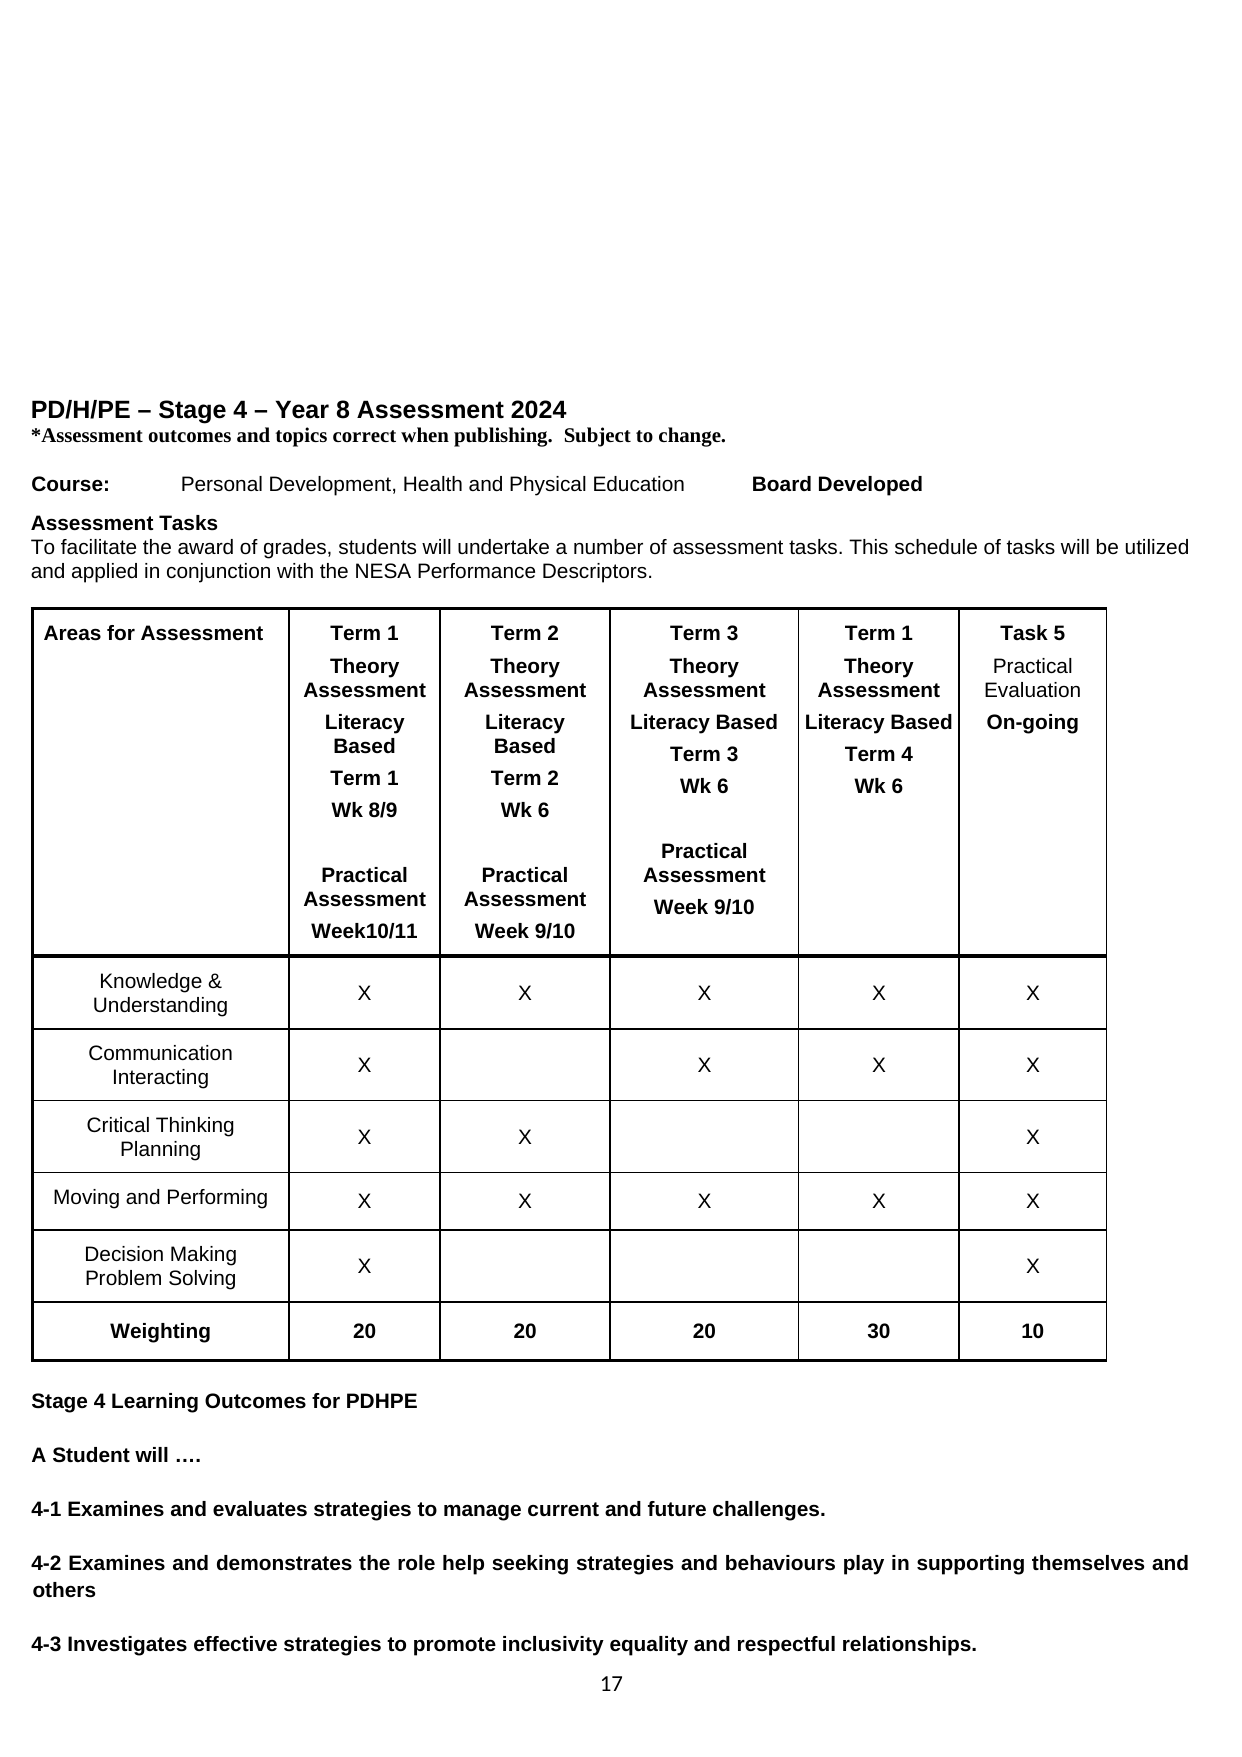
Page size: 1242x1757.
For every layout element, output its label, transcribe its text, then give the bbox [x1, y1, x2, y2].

table_header Term 3 Theory Assessment Literacy Based Term 3 Wk 6 Practical Assessment Week 9/10 [611, 610, 798, 954]
table_cell [441, 1231, 609, 1301]
table_cell Knowledge & Understanding [34, 958, 288, 1028]
text Stage 4 Learning Outcomes for PDHPE [31, 1389, 1191, 1413]
table_cell X [441, 1101, 609, 1172]
table_cell X [290, 1101, 439, 1172]
table_cell X [960, 1101, 1106, 1172]
title Assessment Tasks [31, 511, 1192, 535]
table_header Areas for Assessment [34, 610, 288, 954]
table_cell X [960, 958, 1106, 1028]
table_cell Weighting [34, 1303, 288, 1359]
table_header Term 1 Theory Assessment Literacy Based Term 1 Wk 8/9 Practical Assessment Week10/11 [290, 610, 439, 954]
table_cell 10 [960, 1303, 1106, 1359]
table_cell [799, 1231, 958, 1301]
table_cell 20 [441, 1303, 609, 1359]
table_cell X [799, 958, 958, 1028]
table_cell X [960, 1231, 1106, 1301]
table_cell X [290, 1173, 439, 1229]
table_cell Communication Interacting [34, 1030, 288, 1100]
table_cell X [960, 1030, 1106, 1100]
table_cell X [290, 958, 439, 1028]
table_cell X [290, 1231, 439, 1301]
table_cell 30 [799, 1303, 958, 1359]
table_cell [799, 1101, 958, 1172]
table_cell X [799, 1030, 958, 1100]
table_cell X [611, 1173, 798, 1229]
table_cell [611, 1101, 798, 1172]
text 4-2 Examines and demonstrates the role help seeking strategies and behaviours play in supporting themselves and others [31, 1551, 1191, 1602]
table_cell X [611, 958, 798, 1028]
table_cell X [441, 958, 609, 1028]
title *Assessment outcomes and topics correct when publishing. Subject to change. [31, 423, 1192, 447]
table_cell 20 [290, 1303, 439, 1359]
table_header Term 1 Theory Assessment Literacy Based Term 4 Wk 6 [799, 610, 958, 954]
table_cell Moving and Performing [34, 1173, 288, 1229]
title To facilitate the award of grades, students will undertake a number of assessment tasks. This schedule of tasks will be utilized and applied in conjunction with the NESA Performance Descriptors. [31, 535, 1192, 583]
text Course: Personal Development, Health and Physical Education Board Developed [31, 471, 1191, 495]
table_header Term 2 Theory Assessment Literacy Based Term 2 Wk 6 Practical Assessment Week 9/10 [441, 610, 609, 954]
table_cell Decision Making Problem Solving [34, 1231, 288, 1301]
table_cell Critical Thinking Planning [34, 1101, 288, 1172]
table_cell X [611, 1030, 798, 1100]
text A Student will …. [31, 1443, 1191, 1467]
table_header Task 5 Practical Evaluation On-going [960, 610, 1106, 954]
table_cell 20 [611, 1303, 798, 1359]
text 4-1 Examines and evaluates strategies to manage current and future challenges. [31, 1497, 1191, 1521]
title PD/H/PE – Stage 4 – Year 8 Assessment 2024 [31, 395, 1192, 423]
table_cell X [290, 1030, 439, 1100]
table_cell [611, 1231, 798, 1301]
table_cell X [441, 1173, 609, 1229]
table_cell X [799, 1173, 958, 1229]
table_cell X [960, 1173, 1106, 1229]
text 4-3 Investigates effective strategies to promote inclusivity equality and respectful relationships. [31, 1632, 1191, 1656]
table_cell [441, 1030, 609, 1100]
